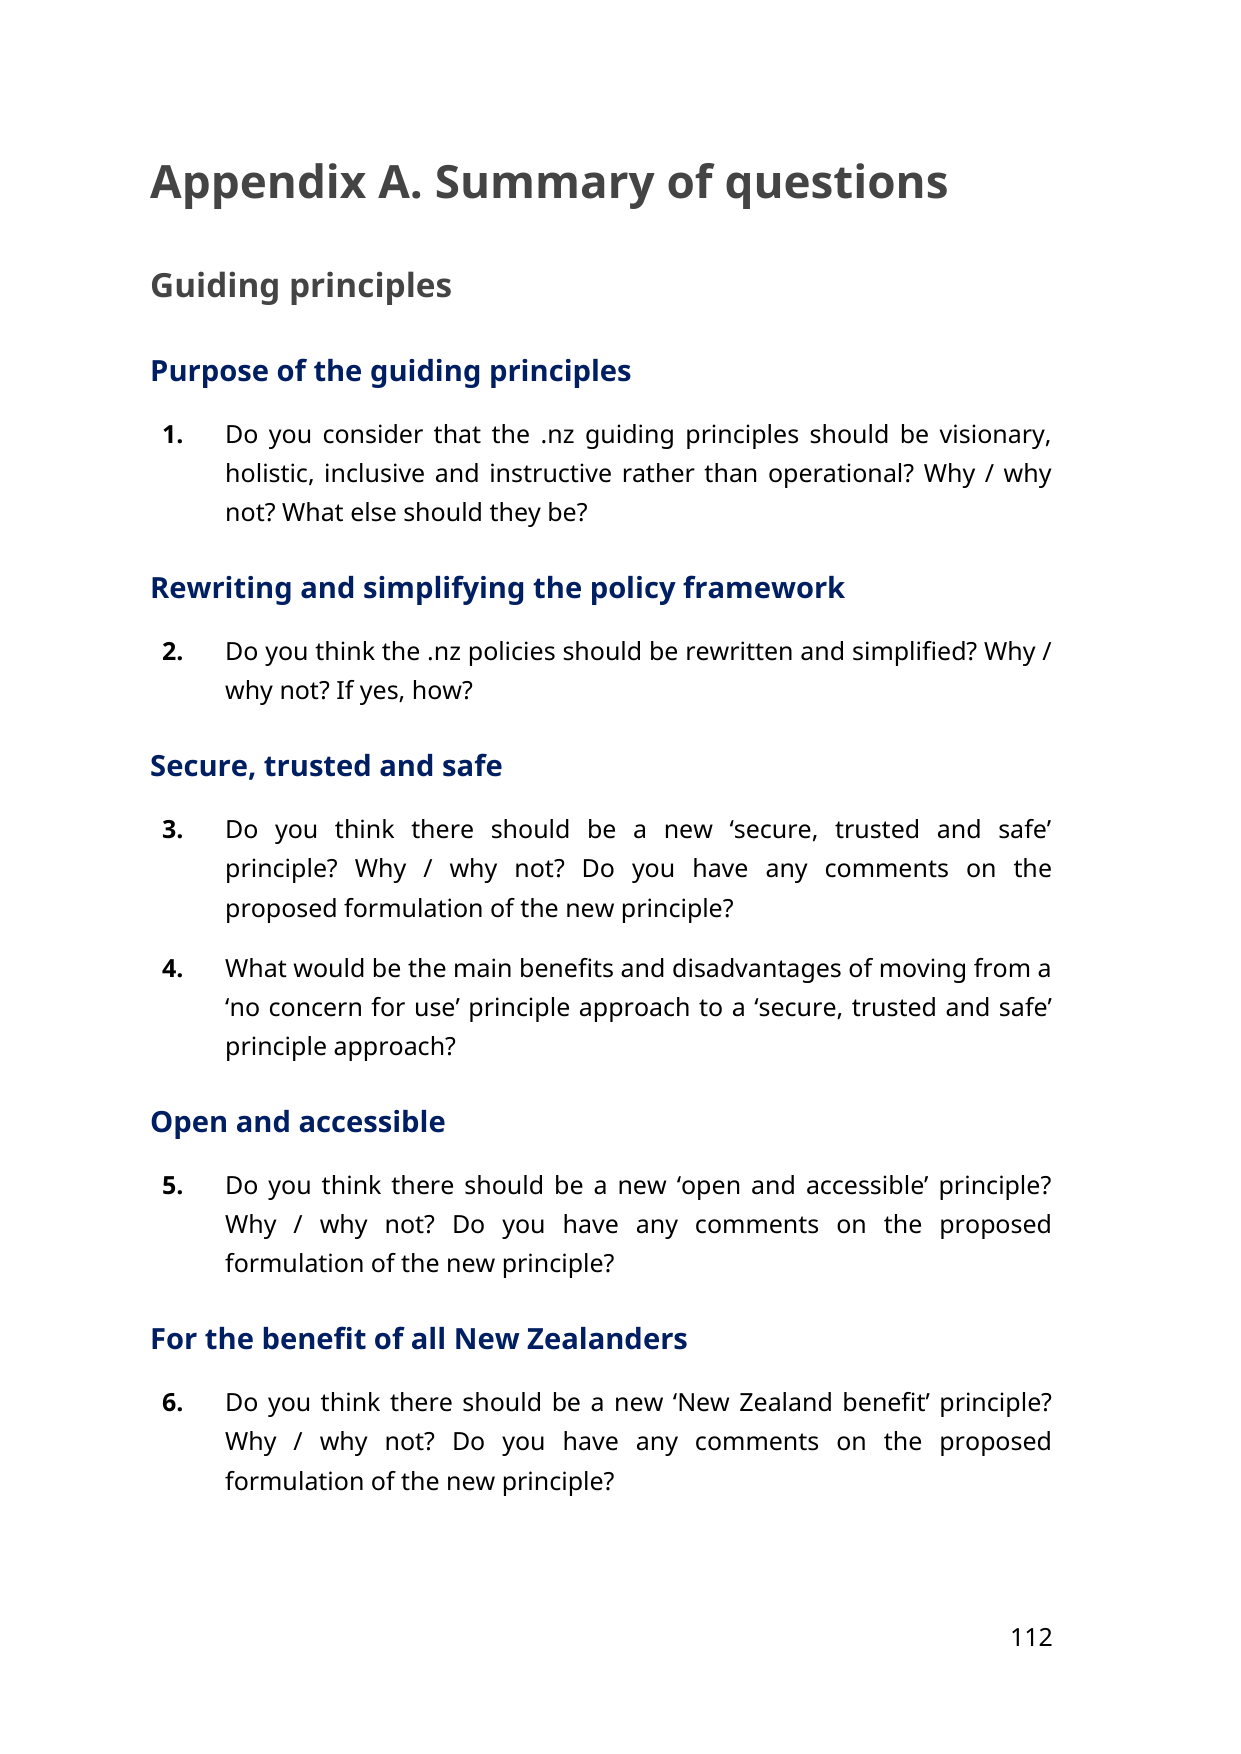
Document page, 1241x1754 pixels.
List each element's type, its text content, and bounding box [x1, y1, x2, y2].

subtitle Appendix A. Summary of questions [150, 150, 1053, 212]
list Do you consider that the .nz guiding principles should be visionary, holistic, inclusive and instructive rather than operational? Why / why not? What else should they be? [162, 417, 1053, 529]
subtitle Open and accessible [150, 1101, 1053, 1141]
subtitle Guiding principles [150, 262, 1053, 308]
list Do you think there should be a new ‘secure, trusted and safe’ principle? Why / why not? Do you have any comments on the proposed formulation of the new principle? [162, 812, 1053, 924]
subtitle For the benefit of all New Zealanders [150, 1318, 1053, 1358]
subtitle Rewriting and simplifying the policy framework [150, 567, 1053, 607]
list Do you think the .nz policies should be rewritten and simplified? Why / why not? If yes, how? [162, 634, 1053, 707]
list What would be the main benefits and disadvantages of moving from a ‘no concern for use’ principle approach to a ‘secure, trusted and safe’ principle approach? [162, 950, 1053, 1063]
list Do you think there should be a new ‘New Zealand benefit’ principle? Why / why not? Do you have any comments on the proposed formulation of the new principle? [162, 1385, 1053, 1497]
list Do you think there should be a new ‘open and accessible’ principle? Why / why not? Do you have any comments on the proposed formulation of the new principle? [162, 1168, 1053, 1280]
subtitle Secure, trusted and safe [150, 746, 1053, 785]
subtitle Purpose of the guiding principles [150, 350, 1053, 390]
